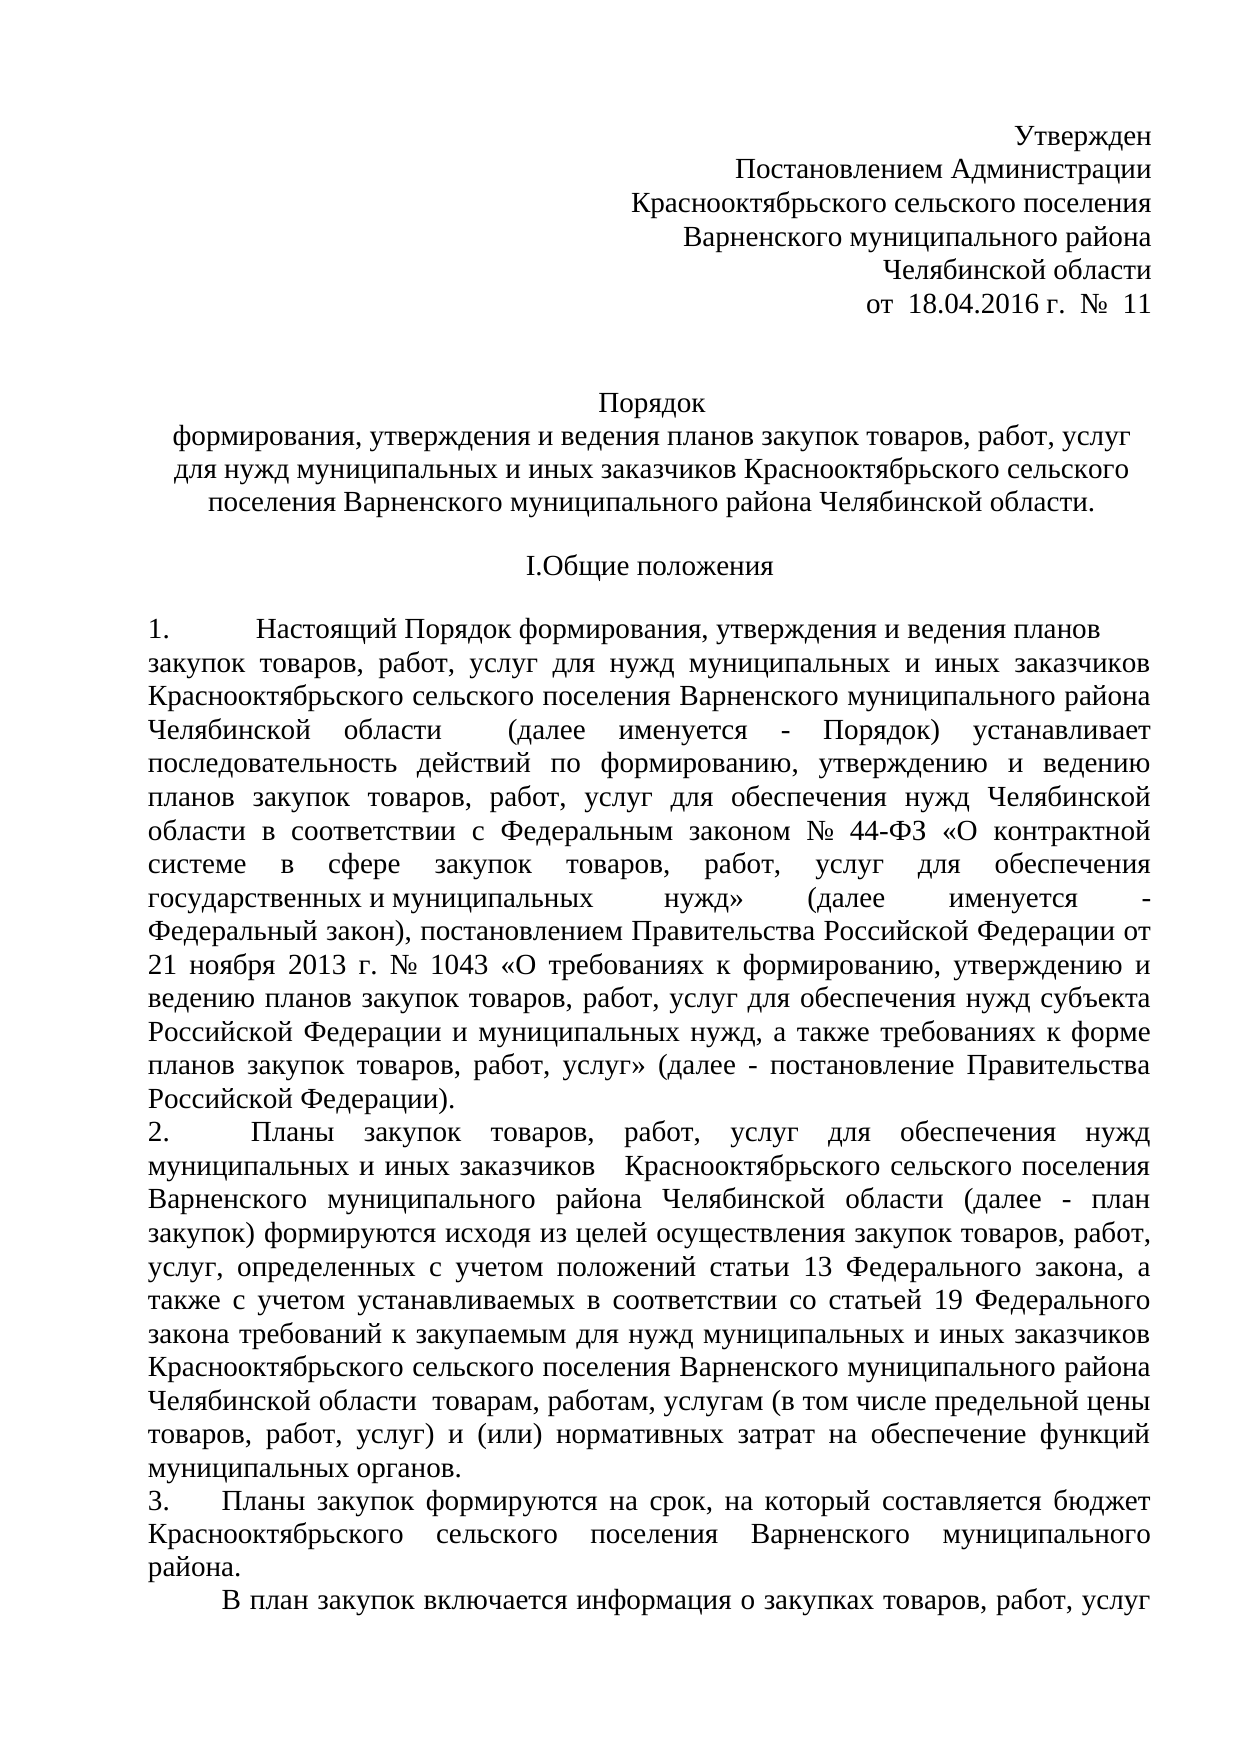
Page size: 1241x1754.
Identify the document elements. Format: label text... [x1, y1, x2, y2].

text от 18.04.2016 г. № 11 [598, 286, 1152, 319]
list Настоящий Порядок формирования, утверждения и ведения планов [148, 612, 1152, 645]
text Порядок [152, 386, 1152, 419]
text Челябинской области [673, 252, 1152, 286]
text закупок товаров, работ, услуг для нужд муниципальных и иных заказчиков Краснооктябрьского сельского поселения Варненского муниципального района Челябинской области (далее именуется - Порядок) устанавливает последовательность действий по формированию, утверждению и ведению планов закупок товаров, работ, услуг для обеспечения нужд Челябинской области в соответствии с Федеральным законом № 44-ФЗ «О контрактной системе в сфере закупок товаров, работ, услуг для обеспечения государственных и муниципальных нужд» (далее именуется - Федеральный закон), постановлением Правительства Российской Федерации от 21 ноября 2013 г. № 1043 «О требованиях к формированию, утверждению и ведению планов закупок товаров, работ, услуг для обеспечения нужд субъекта Российской Федерации и муниципальных нужд, а также требованиях к форме планов закупок товаров, работ, услуг» (далее - постановление Правительства Российской Федерации). [148, 645, 1152, 1115]
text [148, 1583, 1152, 1616]
text Краснооктябрьского сельского поселения [598, 185, 1152, 219]
text I.Общие положения [148, 552, 1152, 581]
list Планы закупок формируются на срок, на который составляется бюджет Краснооктябрьского сельского поселения Варненского муниципального района. [148, 1484, 1152, 1583]
text Утвержден [598, 118, 1152, 152]
list Планы закупок товаров, работ, услуг для обеспечения нужд муниципальных и иных заказчиков Краснооктябрьского сельского поселения Варненского муниципального района Челябинской области (далее - план закупок) формируются исходя из целей осуществления закупок товаров, работ, услуг, определенных с учетом положений статьи 13 Федерального закона, а также с учетом устанавливаемых в соответствии со статьей 19 Федерального закона требований к закупаемым для нужд муниципальных и иных заказчиков Краснооктябрьского сельского поселения Варненского муниципального района Челябинской области товарам, работам, услугам (в том числе предельной цены товаров, работ, услуг) и (или) нормативных затрат на обеспечение функций муниципальных органов. [148, 1115, 1152, 1484]
text Варненского муниципального района [673, 219, 1152, 252]
text Постановлением Администрации [598, 152, 1152, 185]
text формирования, утверждения и ведения планов закупок товаров, работ, услуг для нужд муниципальных и иных заказчиков Краснооктябрьского сельского поселения Варненского муниципального района Челябинской области. [152, 419, 1152, 518]
